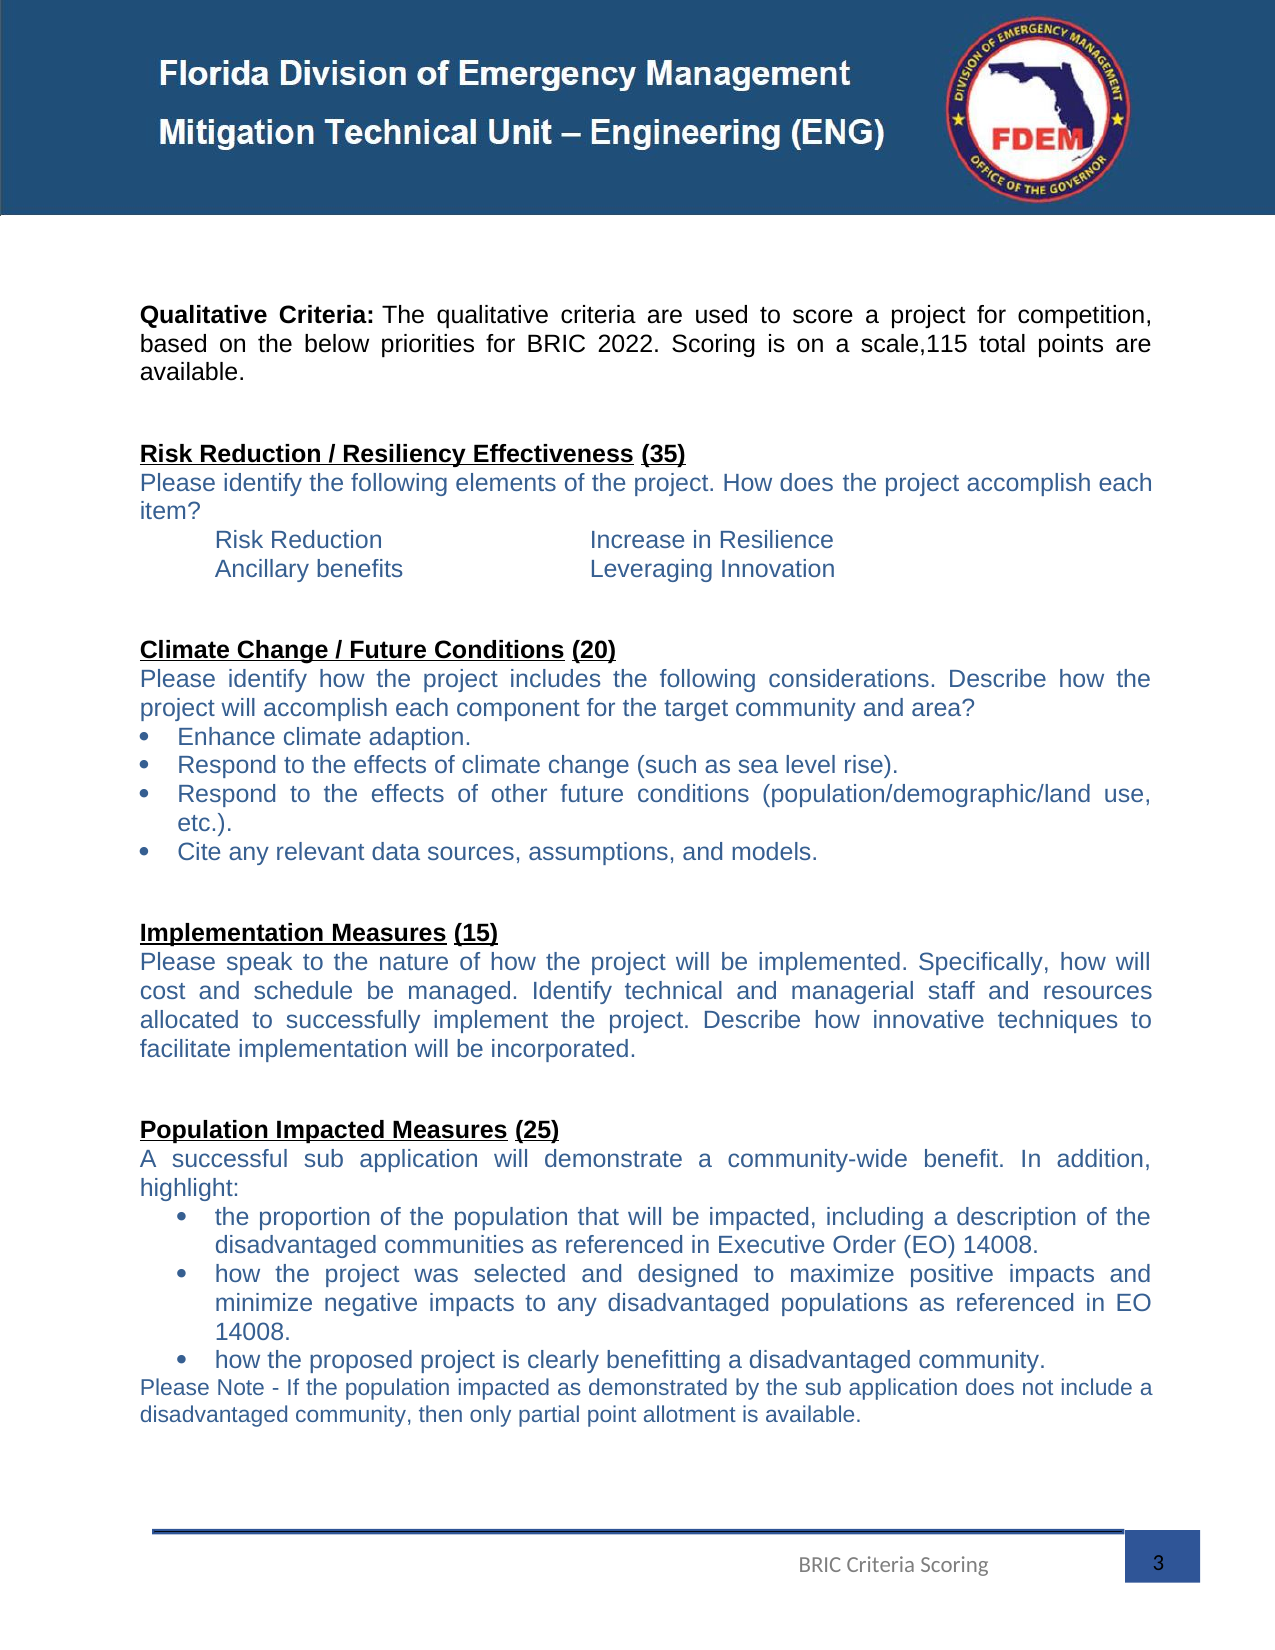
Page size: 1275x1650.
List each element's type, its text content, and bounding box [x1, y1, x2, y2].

text Qualitative Criteria: The qualitative criteria are used to score a project for competition, based on the below priorities for BRIC 2022. Scoring is on a scale,115 total points are available. [139, 300, 1153, 386]
list Enhance climate adaption. [139, 722, 1153, 750]
text Climate Change / Future Conditions (20) [139, 635, 1153, 664]
picture [0, 0, 1275, 216]
list the proportion of the population that will be impacted, including a description of the disadvantaged communities as referenced in Executive Order (EO) 14008. [177, 1202, 1153, 1259]
text Please Note - If the population impacted as demonstrated by the sub application does not include a disadvantaged community, then only partial point allotment is available. [139, 1374, 1153, 1427]
list how the project was selected and designed to maximize positive impacts and minimize negative impacts to any disadvantaged populations as referenced in EO 14008. [177, 1259, 1153, 1346]
text Please speak to the nature of how the project will be implemented. Specifically, how will cost and schedule be managed. Identify technical and managerial staff and resources allocated to successfully implement the project. Describe how innovative techniques to facilitate implementation will be incorporated. [139, 947, 1153, 1063]
picture [150, 1548, 1119, 1583]
text Risk Reduction Increase in Resilience [139, 525, 1153, 554]
text Please identify how the project includes the following considerations. Describe how the project will accomplish each component for the target community and area? [139, 664, 1153, 722]
list Respond to the effects of other future conditions (population/demographic/land use, etc.). [139, 779, 1153, 837]
text Risk Reduction / Resiliency Effectiveness (35) [139, 439, 1153, 468]
list how the proposed project is clearly benefitting a disadvantaged community. [177, 1346, 1153, 1374]
text Population Impacted Measures (25) [139, 1115, 1153, 1144]
list Respond to the effects of climate change (such as sea level rise). [139, 750, 1153, 779]
text A successful sub application will demonstrate a community-wide benefit. In addition, highlight: [139, 1144, 1153, 1202]
text Implementation Measures (15) [139, 918, 1153, 947]
text Ancillary benefits Leveraging Innovation [139, 554, 1153, 583]
list Cite any relevant data sources, assumptions, and models. [139, 837, 1153, 866]
text Please identify the following elements of the project. How does the project accomplish each item? [139, 468, 1153, 525]
